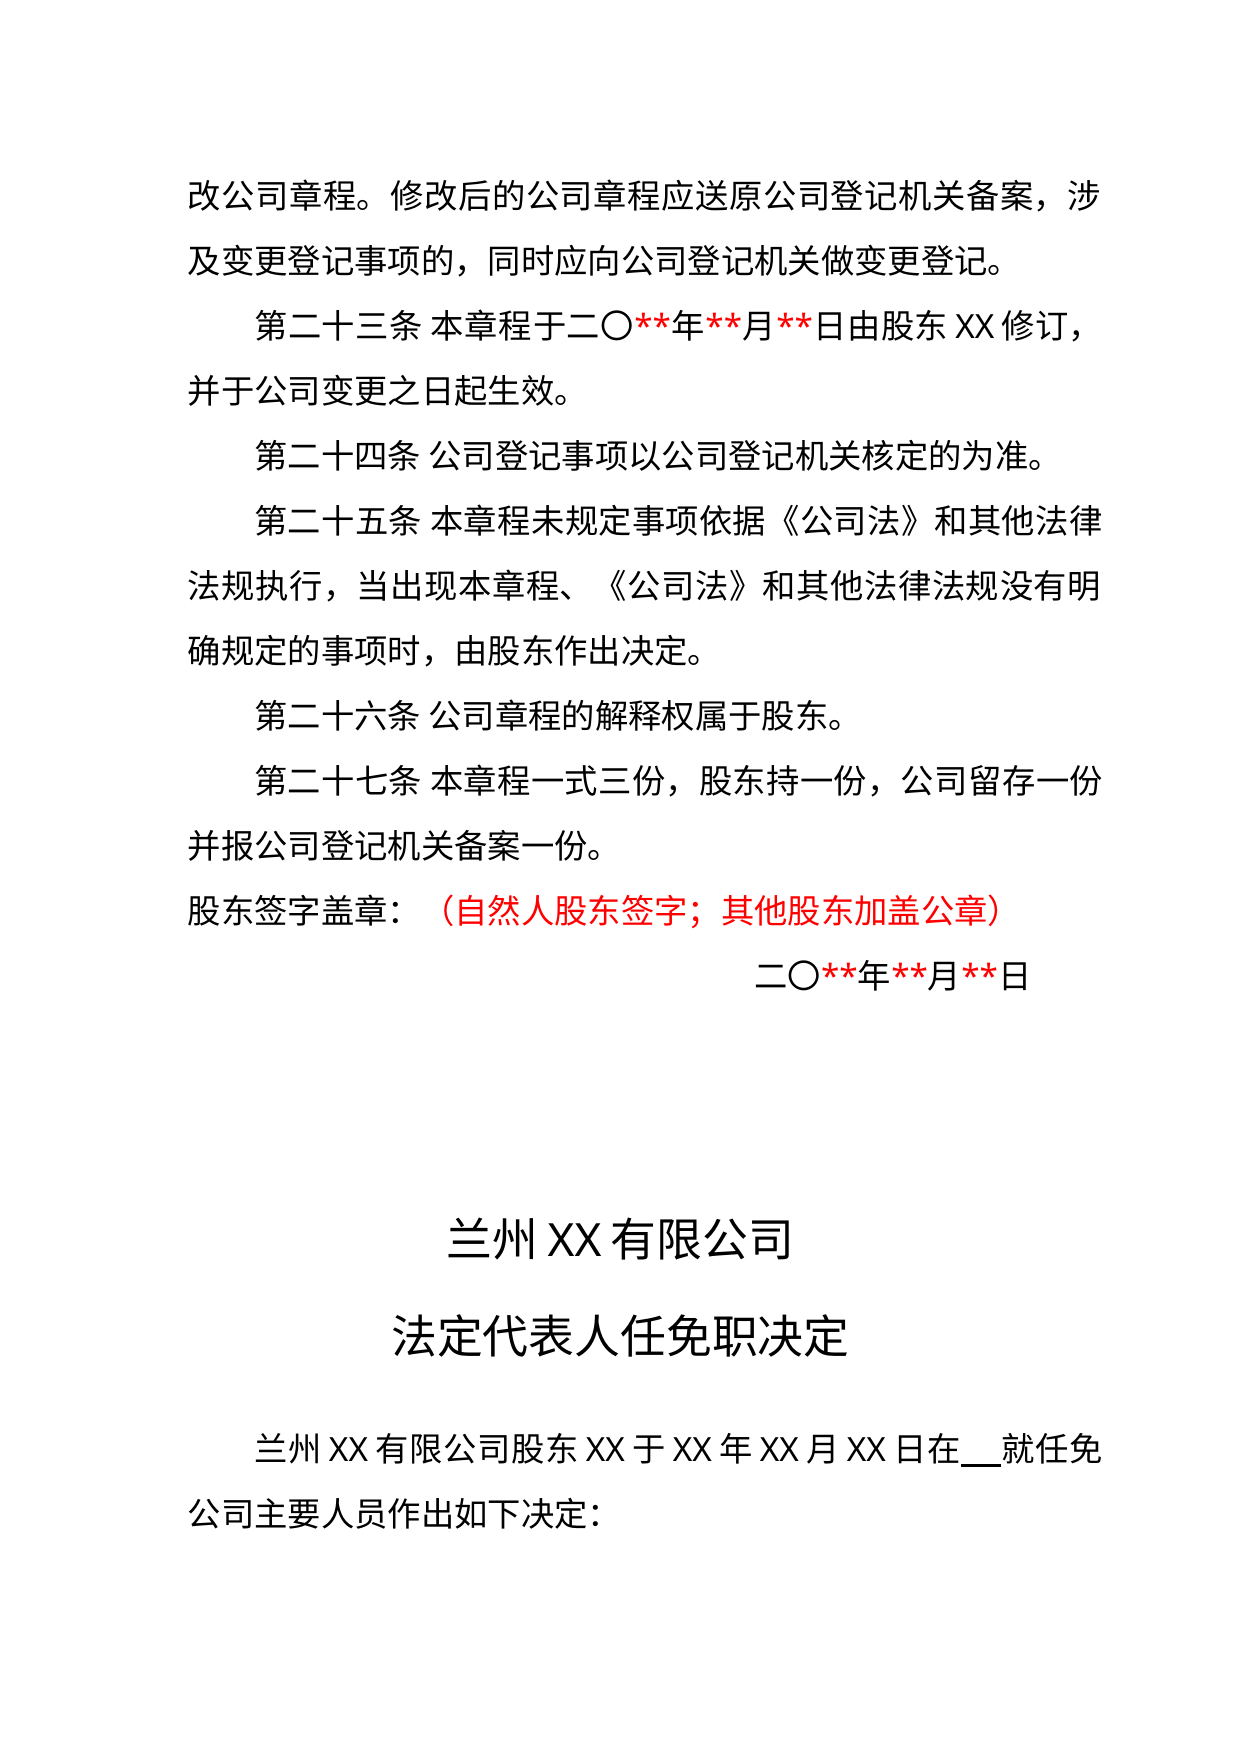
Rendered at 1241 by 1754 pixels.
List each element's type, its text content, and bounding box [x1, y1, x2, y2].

text 第二十五条 本章程未规定事项依据《公司法》和其他法律法规执行，当出现本章程、《公司法》和其他法律法规没有明确规定的事项时，由股东作出决定。 [187, 487, 1103, 682]
text 第二十七条 本章程一式三份，股东持一份，公司留存一份，并报公司登记机关备案一份。 [187, 747, 1103, 877]
text 兰州XX有限公司股东XX于XX年XX月XX日在 就任免公司主要人员作出如下决定： [187, 1415, 1103, 1545]
text 二〇**年**月**日 [187, 942, 1053, 1007]
text 第二十三条 本章程于二〇**年**月**日由股东XX修订，并于公司变更之日起生效。 [187, 292, 1103, 422]
text 法定代表人任免职决定 [187, 1285, 1053, 1382]
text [187, 162, 1103, 292]
text 第二十四条 公司登记事项以公司登记机关核定的为准。 [187, 422, 1103, 487]
text 股东签字盖章：（自然人股东签字；其他股东加盖公章） [187, 877, 1103, 942]
text 兰州XX有限公司 [187, 1187, 1053, 1285]
text 第二十六条 公司章程的解释权属于股东。 [187, 682, 1103, 747]
